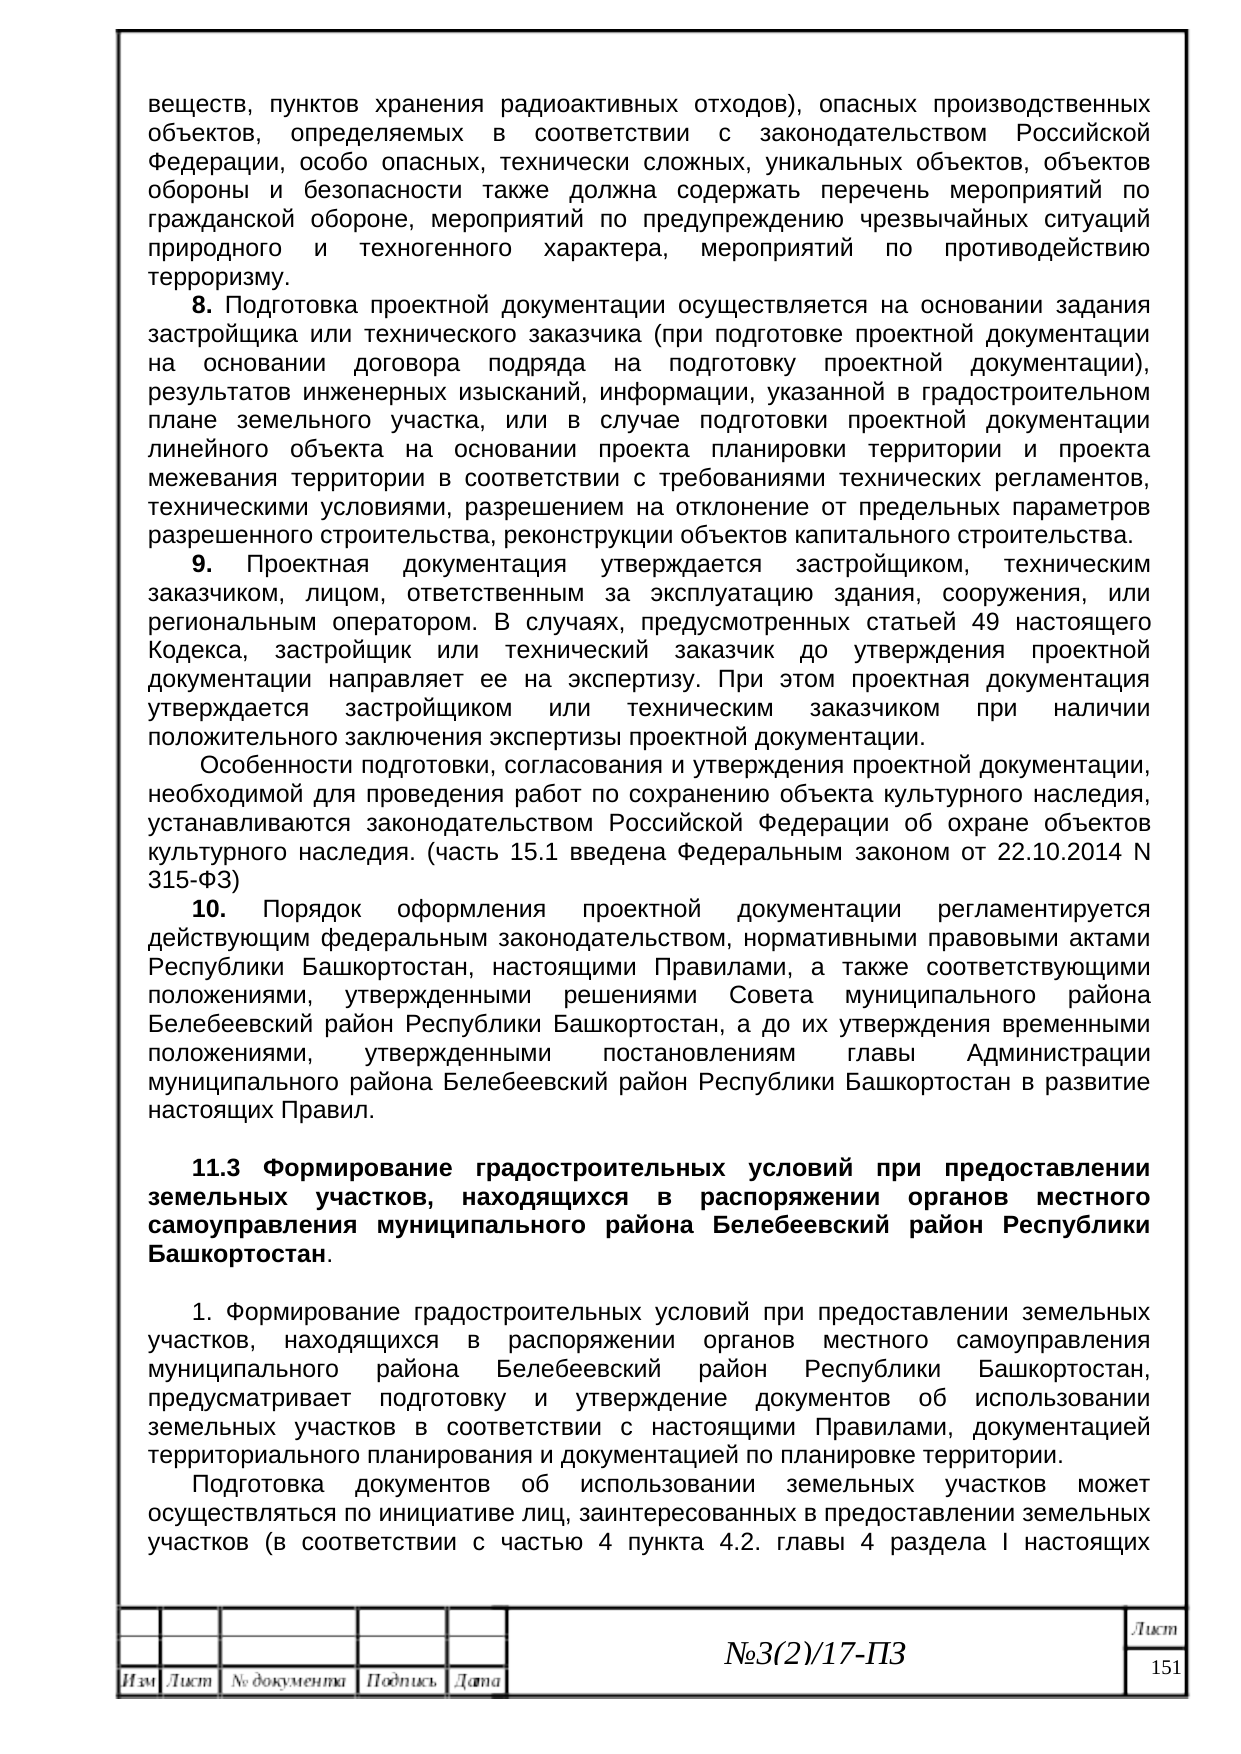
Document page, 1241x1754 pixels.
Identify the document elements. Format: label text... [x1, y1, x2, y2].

text 1. Формирование градостроительных условий при предоставлении земельных участков, находящихся в распоряжении органов местного самоуправления муниципального района Белебеевский район Республики Башкортостан, предусматривает подготовку и утверждение документов об использовании земельных участков в соответствии с настоящими Правилами, документацией территориального планирования и документацией по планировке территории. [148, 1297, 1152, 1469]
text 10. Порядок оформления проектной документации регламентируется действующим федеральным законодательством, нормативными правовыми актами Республики Башкортостан, настоящими Правилами, а также соответствующими положениями, утвержденными решениями Совета муниципального района Белебеевский район Республики Башкортостан, а до их утверждения временными положениями, утвержденными постановлениям главы Администрации муниципального района Белебеевский район Республики Башкортостан в развитие настоящих Правил. [148, 894, 1152, 1124]
text 9. Проектная документация утверждается застройщиком, техническим заказчиком, лицом, ответственным за эксплуатацию здания, сооружения, или региональным оператором. В случаях, предусмотренных статьей 49 настоящего Кодекса, застройщик или технический заказчик до утверждения проектной документации направляет ее на экспертизу. При этом проектная документация утверждается застройщиком или техническим заказчиком при наличии положительного заключения экспертизы проектной документации. [148, 549, 1152, 750]
text 11.3 Формирование градостроительных условий при предоставлении земельных участков, находящихся в распоряжении органов местного самоуправления муниципального района Белебеевский район Республики Башкортостан. [148, 1153, 1152, 1268]
text Особенности подготовки, согласования и утверждения проектной документации, необходимой для проведения работ по сохранению объекта культурного наследия, устанавливаются законодательством Российской Федерации об охране объектов культурного наследия. (часть 15.1 введена Федеральным законом от 22.10.2014 N 315-ФЗ) [148, 750, 1152, 894]
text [148, 1469, 1152, 1555]
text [148, 89, 1152, 290]
text 8. Подготовка проектной документации осуществляется на основании задания застройщика или технического заказчика (при подготовке проектной документации на основании договора подряда на подготовку проектной документации), результатов инженерных изысканий, информации, указанной в градостроительном плане земельного участка, или в случае подготовки проектной документации линейного объекта на основании проекта планировки территории и проекта межевания территории в соответствии с требованиями технических регламентов, техническими условиями, разрешением на отклонение от предельных параметров разрешенного строительства, реконструкции объектов капитального строительства. [148, 290, 1152, 549]
